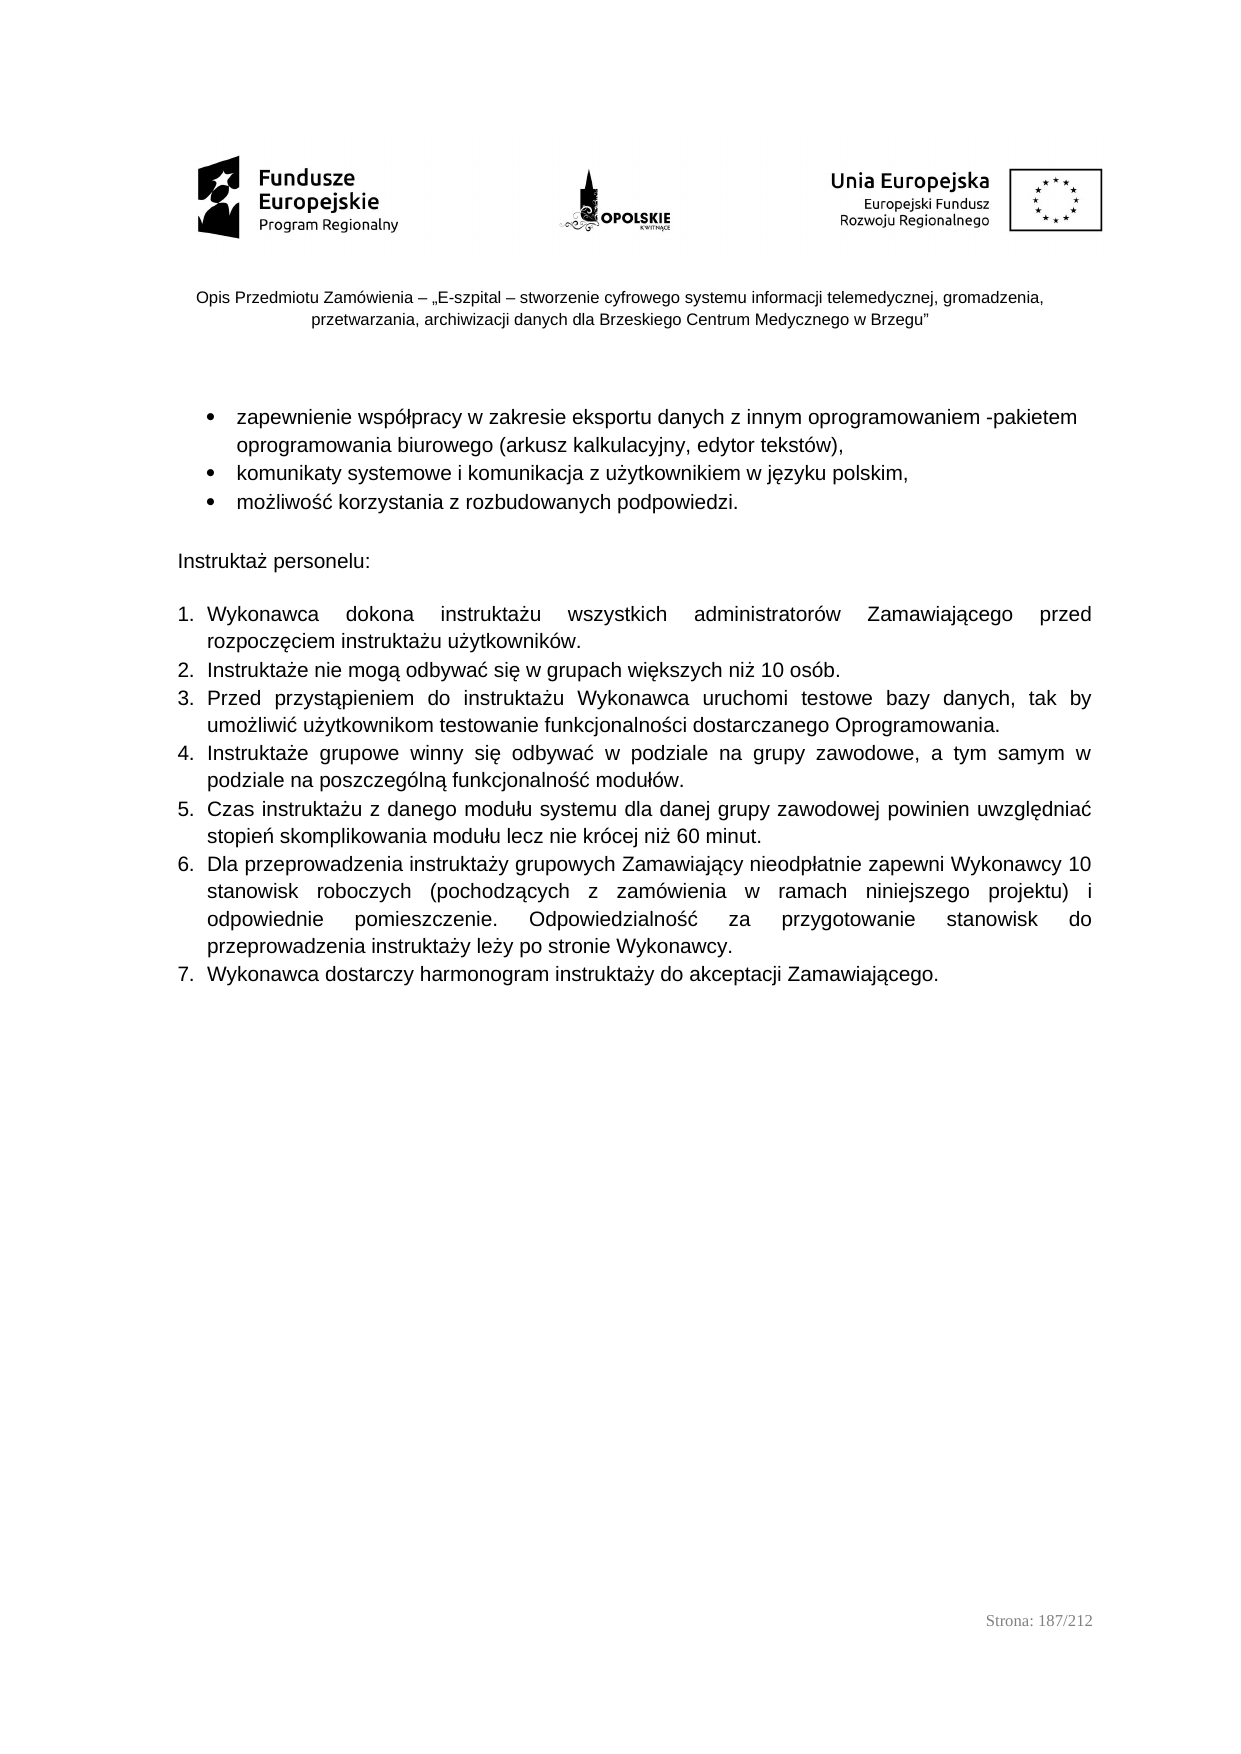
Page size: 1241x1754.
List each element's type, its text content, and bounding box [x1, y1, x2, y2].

list Czas instruktażu z danego modułu systemu dla danej grupy zawodowej powinien uwzględniać stopień skomplikowania modułu lecz nie krócej niż 60 minut. [177, 794, 1092, 849]
text Instruktaż personelu: [148, 546, 1092, 574]
picture [177, 134, 1123, 259]
list komunikaty systemowe i komunikacja z użytkownikiem w języku polskim, [207, 458, 1092, 486]
list Dla przeprowadzenia instruktaży grupowych Zamawiający nieodpłatnie zapewni Wykonawcy 10 stanowisk roboczych (pochodzących z zamówienia w ramach niniejszego projektu) i odpowiednie pomieszczenie. Odpowiedzialność za przygotowanie stanowisk do przeprowadzenia instruktaży leży po stronie Wykonawcy. [177, 849, 1092, 959]
list Instruktaże grupowe winny się odbywać w podziale na grupy zawodowe, a tym samym w podziale na poszczególną funkcjonalność modułów. [177, 738, 1092, 793]
list Wykonawca dokona instruktażu wszystkich administratorów Zamawiającego przed rozpoczęciem instruktażu użytkowników. [177, 599, 1092, 654]
list Wykonawca dostarczy harmonogram instruktaży do akceptacji Zamawiającego. [177, 959, 1092, 987]
list Instruktaże nie mogą odbywać się w grupach większych niż 10 osób. [177, 655, 1092, 683]
list możliwość korzystania z rozbudowanych podpowiedzi. [207, 487, 1092, 515]
list zapewnienie współpracy w zakresie eksportu danych z innym oprogramowaniem -pakietem oprogramowania biurowego (arkusz kalkulacyjny, edytor tekstów), [207, 402, 1092, 458]
list Przed przystąpieniem do instruktażu Wykonawca uruchomi testowe bazy danych, tak by umożliwić użytkownikom testowanie funkcjonalności dostarczanego Oprogramowania. [177, 683, 1092, 738]
